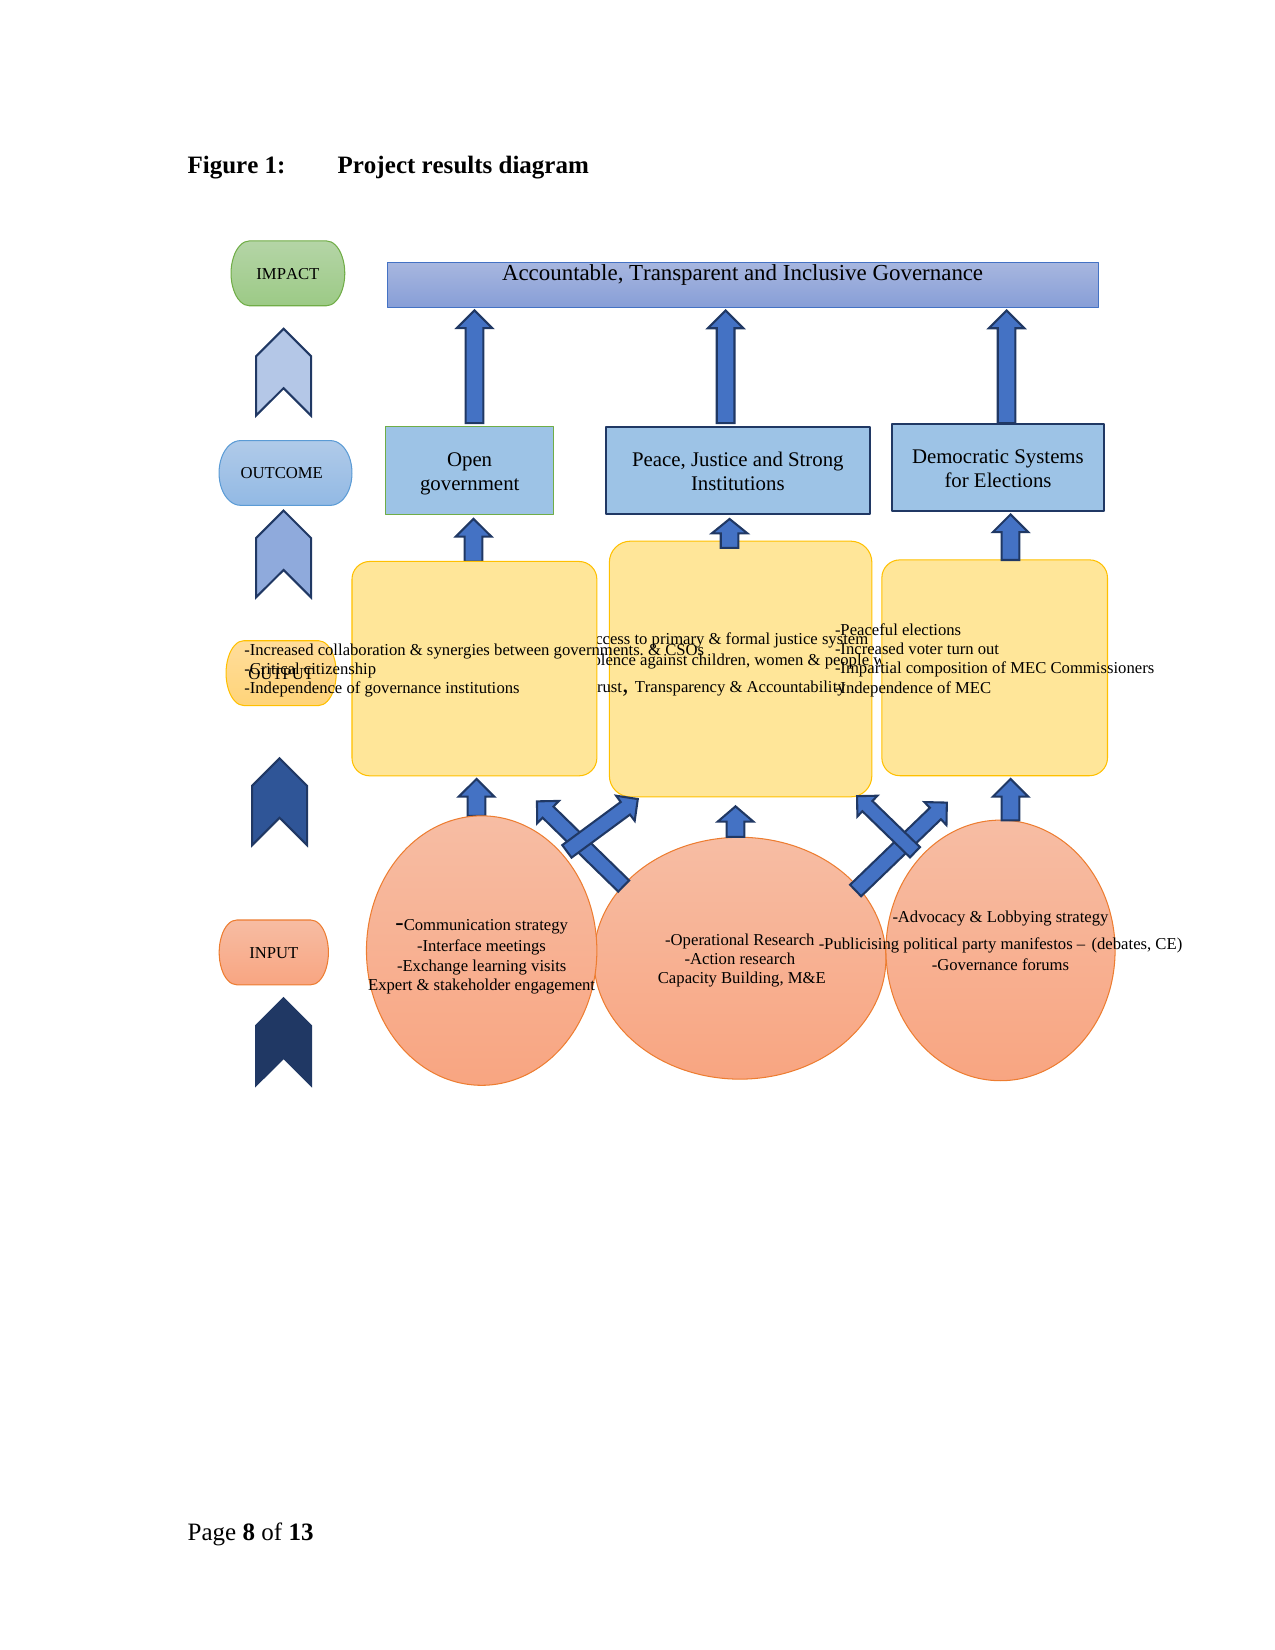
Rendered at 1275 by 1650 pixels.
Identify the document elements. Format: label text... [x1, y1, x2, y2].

text Figure 1: Project results diagram [187, 150, 1144, 179]
